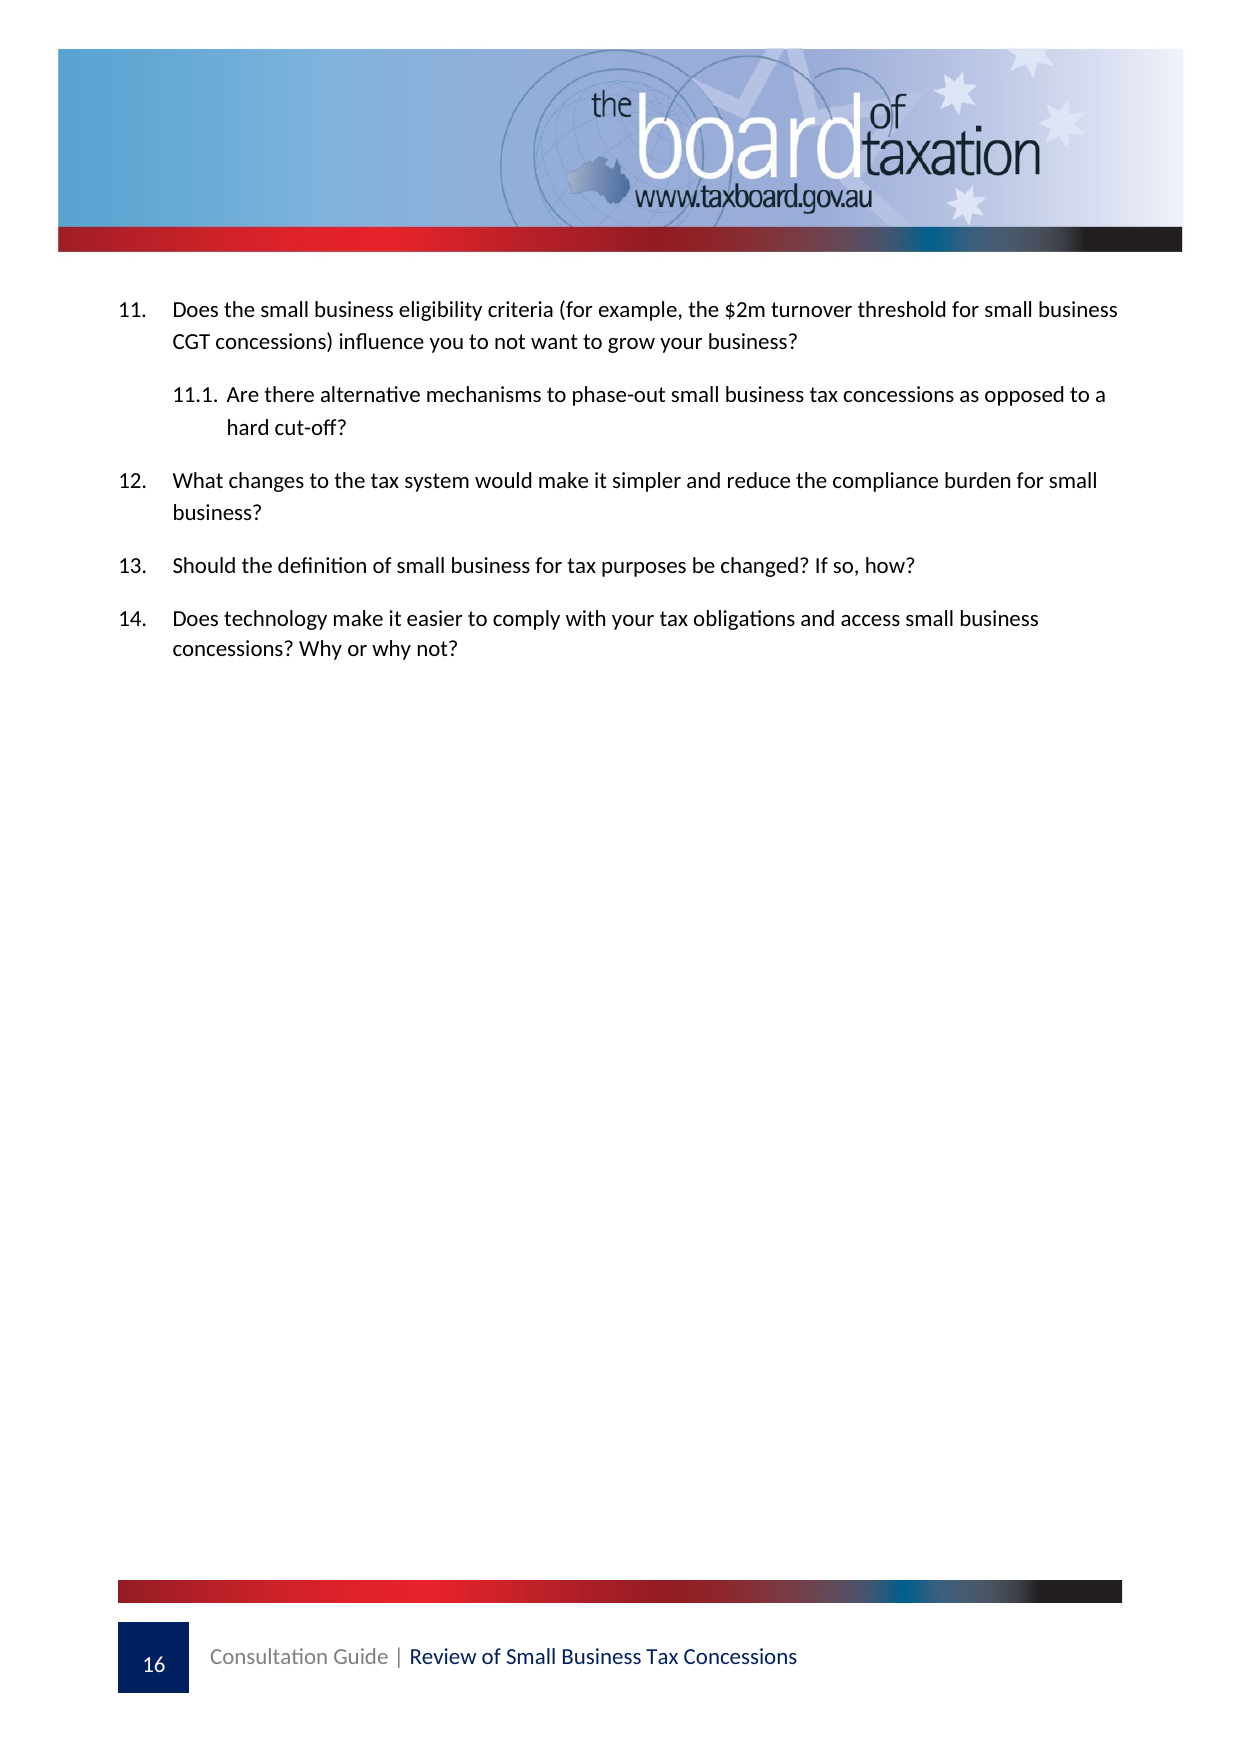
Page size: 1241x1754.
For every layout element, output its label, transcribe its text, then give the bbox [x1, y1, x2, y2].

picture [913, 1580, 1123, 1603]
list Does technology make it easier to comply with your tax obligations and access small business concessions? Why or why not? [118, 604, 1122, 662]
list Does the small business eligibility criteria (for example, the $2m turnover threshold for small business CGT concessions) influence you to not want to grow your business? [118, 295, 1122, 356]
list What changes to the tax system would make it simpler and reduce the compliance burden for small business? [118, 466, 1122, 526]
list Are there alternative mechanisms to phase-out small business tax concessions as opposed to a hard cut-off? [172, 381, 1122, 441]
picture [118, 1580, 897, 1603]
picture [0, 0, 1241, 298]
list Should the definition of small business for tax purposes be changed? If so, how? [118, 551, 1122, 579]
